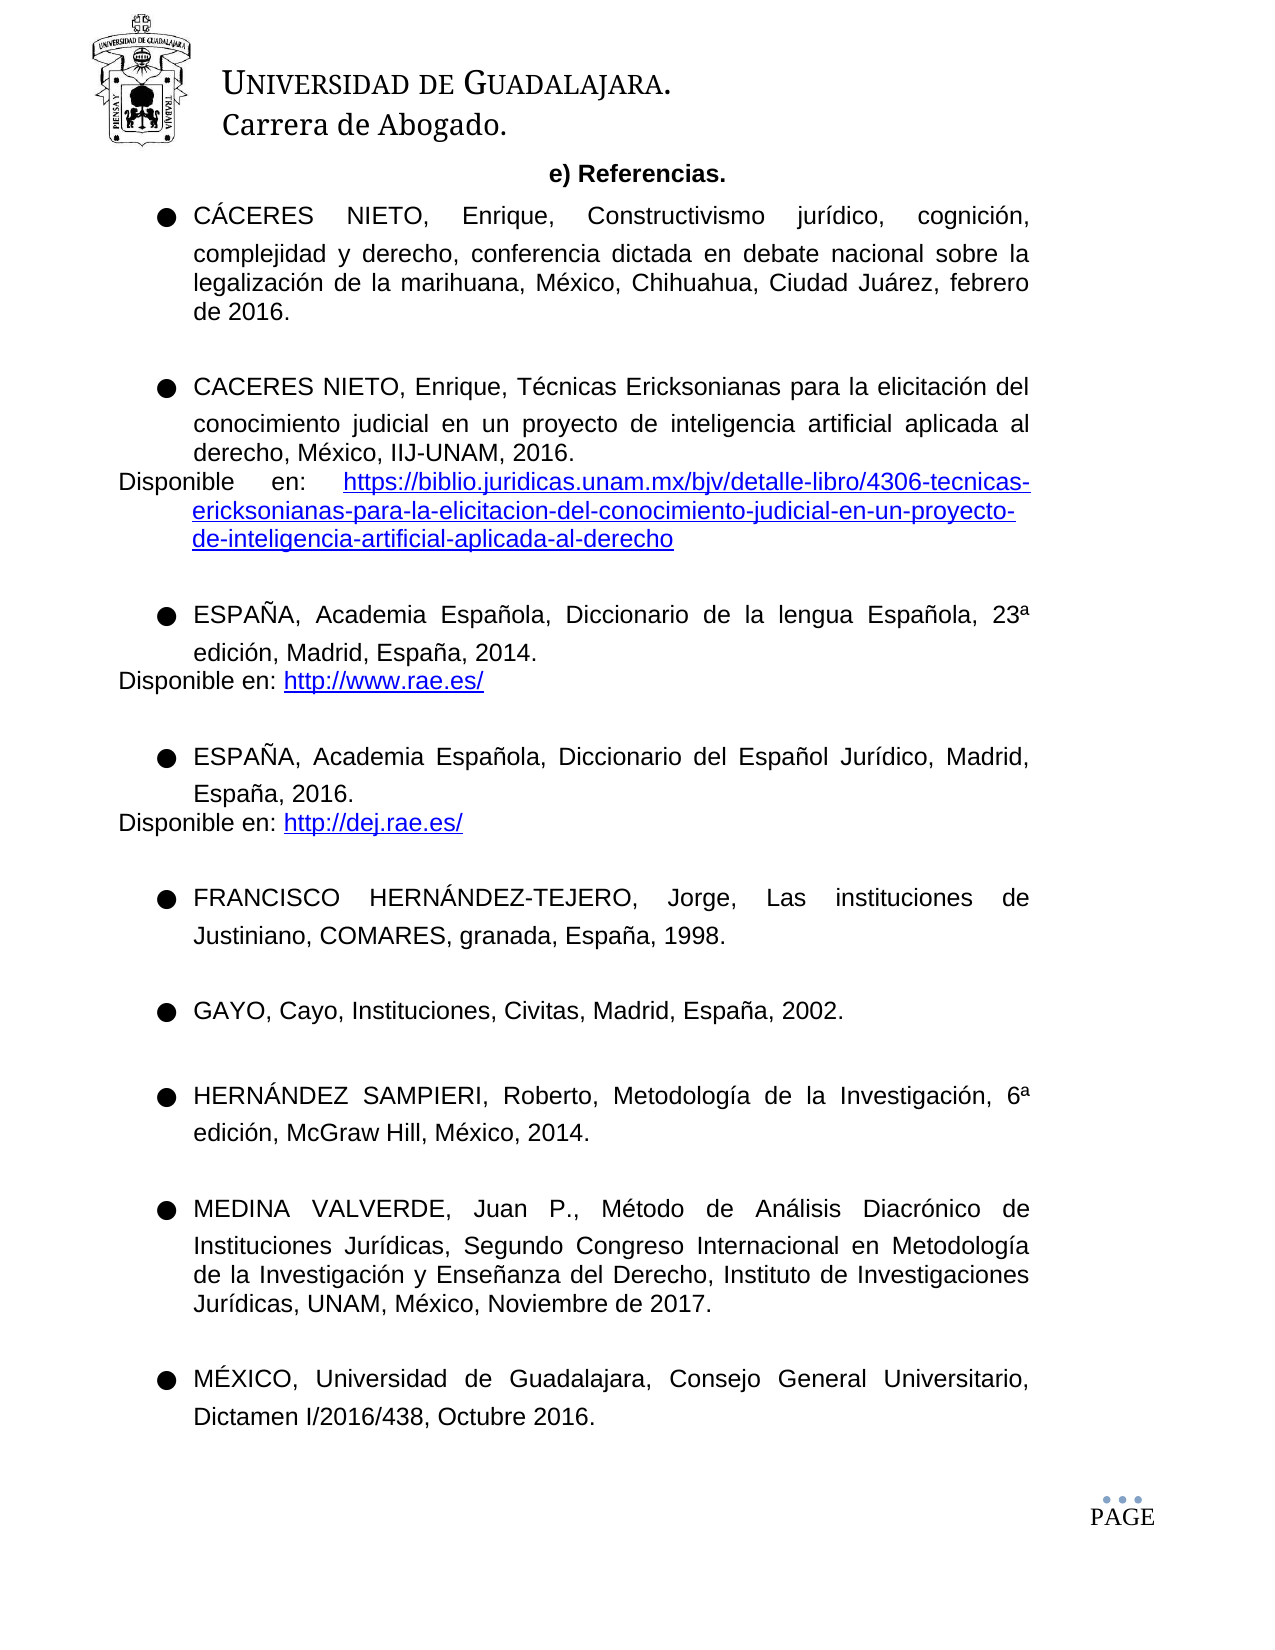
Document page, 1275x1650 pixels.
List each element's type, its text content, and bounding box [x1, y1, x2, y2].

table_cell FRANCISCO HERNÁNDEZ-TEJERO, Jorge, Las instituciones de Justiniano, COMARES, granada, España, 1998. [107, 870, 1042, 983]
table_cell HERNÁNDEZ SAMPIERI, Roberto, Metodología de la Investigación, 6ª edición, McGraw Hill, México, 2014. [107, 1067, 1042, 1180]
table_cell MEDINA VALVERDE, Juan P., Método de Análisis Diacrónico de Instituciones Jurídicas, Segundo Congreso Internacional en Metodología de la Investigación y Enseñanza del Derecho, Instituto de Investigaciones Jurídicas, UNAM, México, Noviembre de 2017. [107, 1180, 1042, 1351]
table_cell ESPAÑA, Academia Española, Diccionario del Español Jurídico, Madrid, España, 2016. Disponible en: http://dej.rae.es/ [107, 728, 1042, 870]
text e) Referencias. [118, 159, 1157, 188]
table_cell ESPAÑA, Academia Española, Diccionario de la lengua Española, 23ª edición, Madrid, España, 2014. Disponible en: http://www.rae.es/ [107, 586, 1042, 728]
table_cell GAYO, Cayo, Instituciones, Civitas, Madrid, España, 2002. [107, 983, 1042, 1067]
picture [84, 9, 200, 155]
table_cell MÉXICO, Universidad de Guadalajara, Consejo General Universitario, Dictamen I/2016/438, Octubre 2016. [107, 1351, 1042, 1464]
table_cell CACERES NIETO, Enrique, Técnicas Ericksonianas para la elicitación del conocimiento judicial en un proyecto de inteligencia artificial aplicada al derecho, México, IIJ-UNAM, 2016. Disponible en: https://biblio.juridicas.unam.mx/bjv/detalle-libro/4306-tecnicas-ericksonianas-para-la-elicitacion-del-conocimiento-judicial-en-un-proyecto-de-inteligencia-artificial-aplicada-al-derecho [107, 358, 1042, 586]
table_header CÁCERES NIETO, Enrique, Constructivismo jurídico, cognición, complejidad y derecho, conferencia dictada en debate nacional sobre la legalización de la marihuana, México, Chihuahua, Ciudad Juárez, febrero de 2016. [107, 188, 1042, 358]
